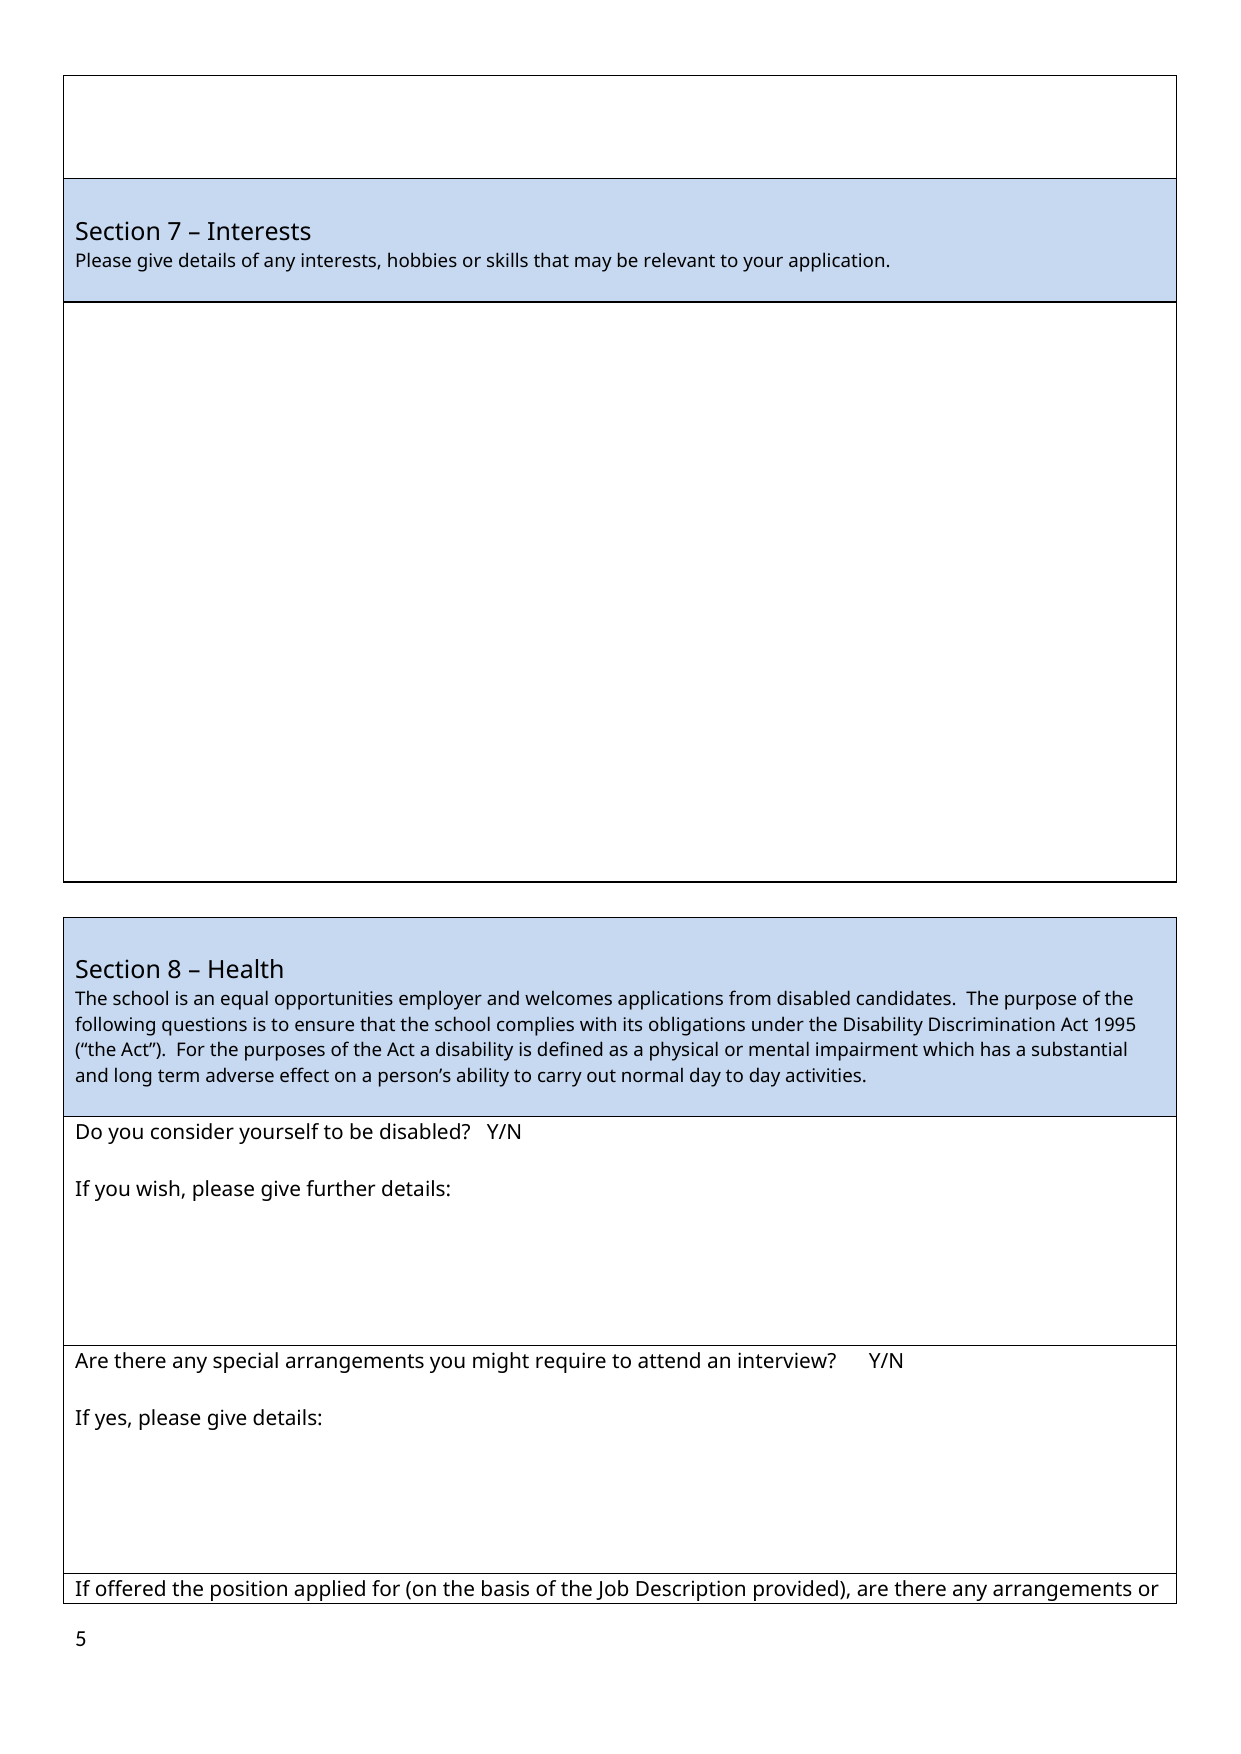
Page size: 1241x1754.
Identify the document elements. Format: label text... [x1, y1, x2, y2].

table_cell Section 7 – Interests Please give details of any interests, hobbies or skills that may be relevant to your application. [64, 179, 1176, 301]
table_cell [64, 1574, 1176, 1603]
table_cell Do you consider yourself to be disabled? Y/N If you wish, please give further details: [64, 1117, 1176, 1345]
table_cell [64, 303, 1176, 881]
table_cell Are there any special arrangements you might require to attend an interview? Y/N If yes, please give details: [64, 1346, 1176, 1573]
table_cell [64, 76, 1176, 178]
table_header Section 8 – Health The school is an equal opportunities employer and welcomes applications from disabled candidates. The purpose of the following questions is to ensure that the school complies with its obligations under the Disability Discrimination Act 1995 (“the Act”). For the purposes of the Act a disability is defined as a physical or mental impairment which has a substantial and long term adverse effect on a person’s ability to carry out normal day to day activities. [64, 918, 1176, 1116]
